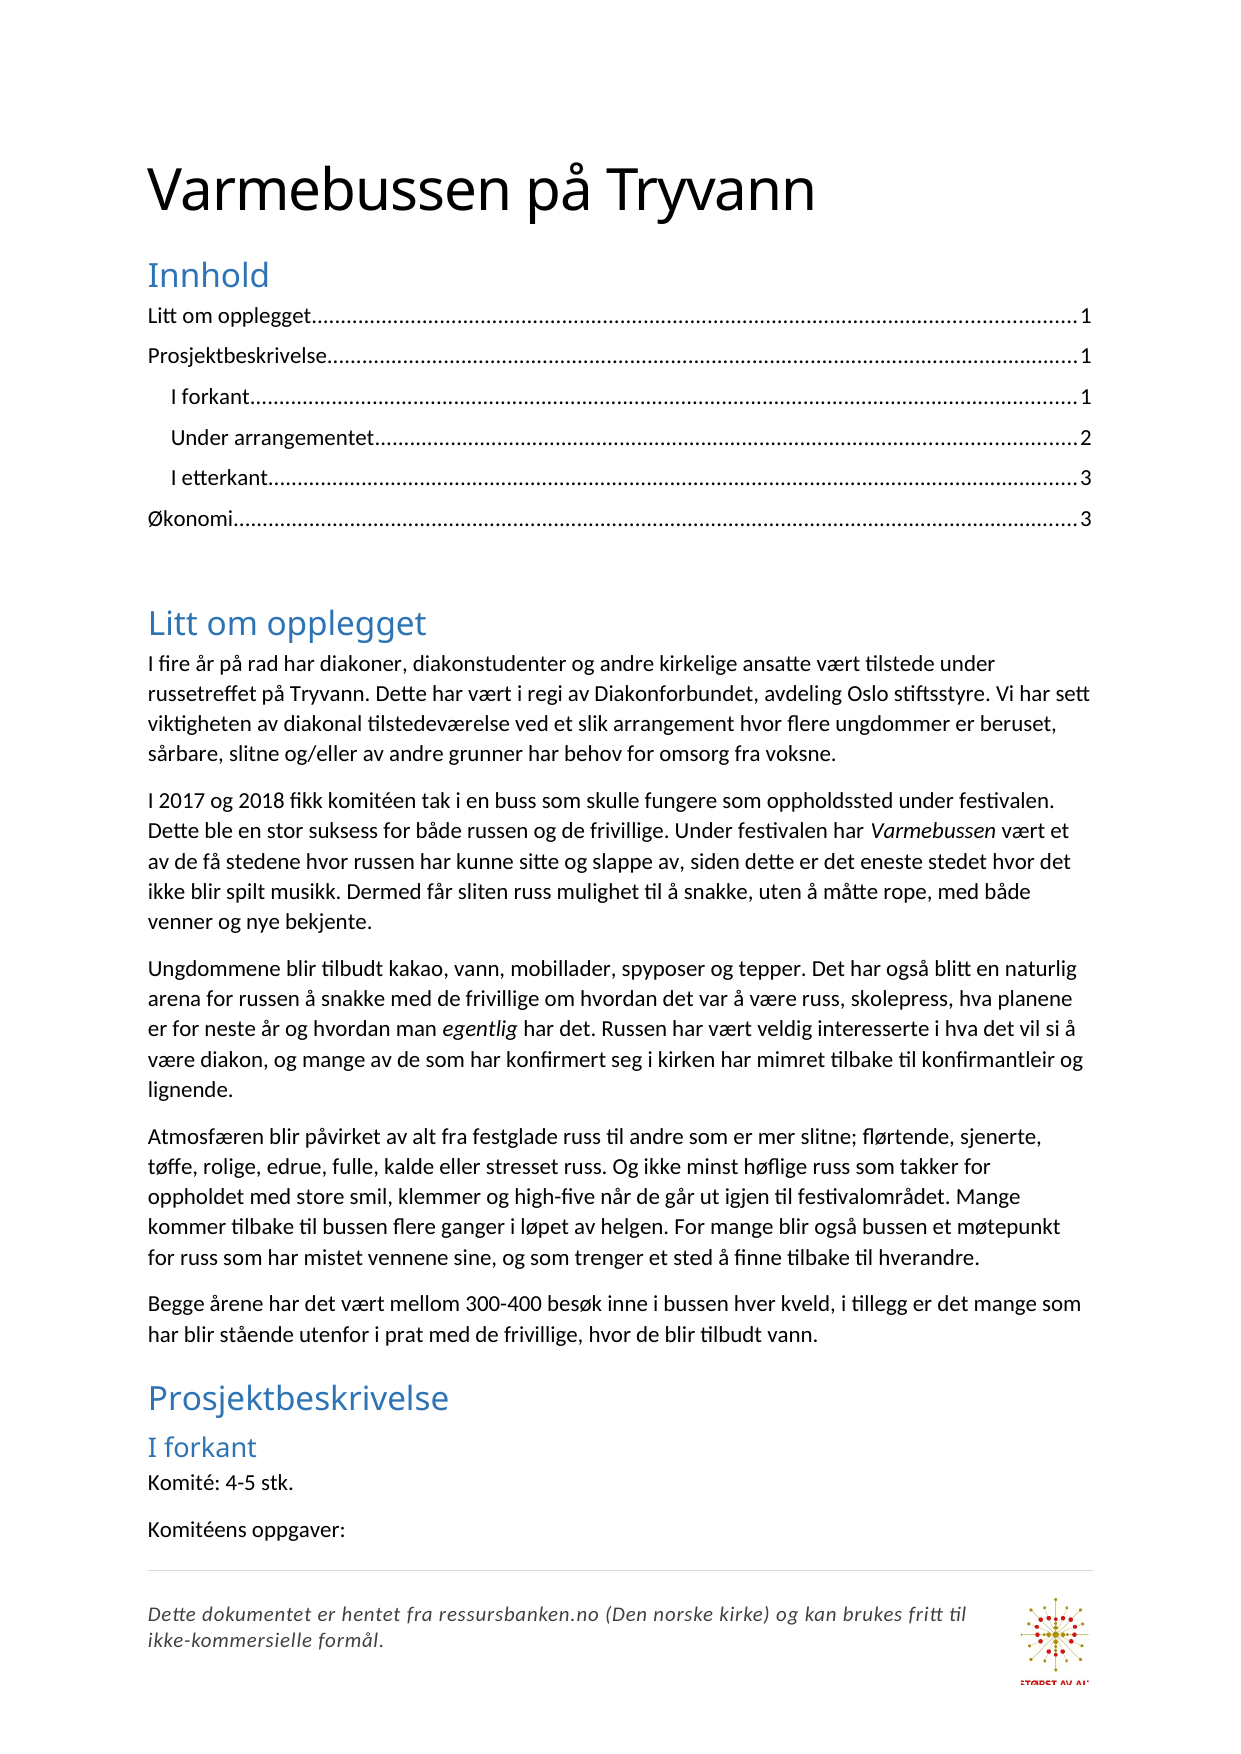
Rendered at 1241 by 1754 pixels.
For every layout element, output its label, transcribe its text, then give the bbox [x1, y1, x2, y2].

text Atmosfæren blir påvirket av alt fra festglade russ til andre som er mer slitne; flørtende, sjenerte, tøffe, rolige, edrue, fulle, kalde eller stresset russ. Og ikke minst høflige russ som takker for oppholdet med store smil, klemmer og high-five når de går ut igjen til festivalområdet. Mange kommer tilbake til bussen flere ganger i løpet av helgen. For mange blir også bussen et møtepunkt for russ som har mistet vennene sine, og som trenger et sted å finne tilbake til hverandre. [148, 1122, 1093, 1271]
subtitle Litt om opplegget [148, 600, 1093, 645]
text Ungdommene blir tilbudt kakao, vann, mobillader, spyposer og tepper. Det har også blitt en naturlig arena for russen å snakke med de frivillige om hvordan det var å være russ, skolepress, hva planene er for neste år og hvordan man egentlig har det. Russen har vært veldig interesserte i hva det vil si å være diakon, og mange av de som har konfirmert seg i kirken har mimret tilbake til konfirmantleir og lignende. [148, 954, 1093, 1103]
text Komitéens oppgaver: [148, 1515, 1093, 1543]
text I 2017 og 2018 fikk komitéen tak i en buss som skulle fungere som oppholdssted under festivalen. Dette ble en stor suksess for både russen og de frivillige. Under festivalen har Varmebussen vært et av de få stedene hvor russen har kunne sitte og slappe av, siden dette er det eneste stedet hvor det ikke blir spilt musikk. Dermed får sliten russ mulighet til å snakke, uten å måtte rope, med både venner og nye bekjente. [148, 786, 1093, 935]
title Varmebussen på Tryvann [148, 148, 1093, 227]
picture [1019, 1598, 1089, 1683]
subtitle I forkant [148, 1428, 1093, 1465]
subtitle Prosjektbeskrivelse [148, 1375, 1093, 1420]
text Komité: 4-5 stk. [148, 1468, 1093, 1496]
text I fire år på rad har diakoner, diakonstudenter og andre kirkelige ansatte vært tilstede under russetreffet på Tryvann. Dette har vært i regi av Diakonforbundet, avdeling Oslo stiftsstyre. Vi har sett viktigheten av diakonal tilstedeværelse ved et slik arrangement hvor flere ungdommer er beruset, sårbare, slitne og/eller av andre grunner har behov for omsorg fra voksne. [148, 649, 1093, 768]
text Begge årene har det vært mellom 300-400 besøk inne i bussen hver kveld, i tillegg er det mange som har blir stående utenfor i prat med de frivillige, hvor de blir tilbudt vann. [148, 1289, 1093, 1348]
